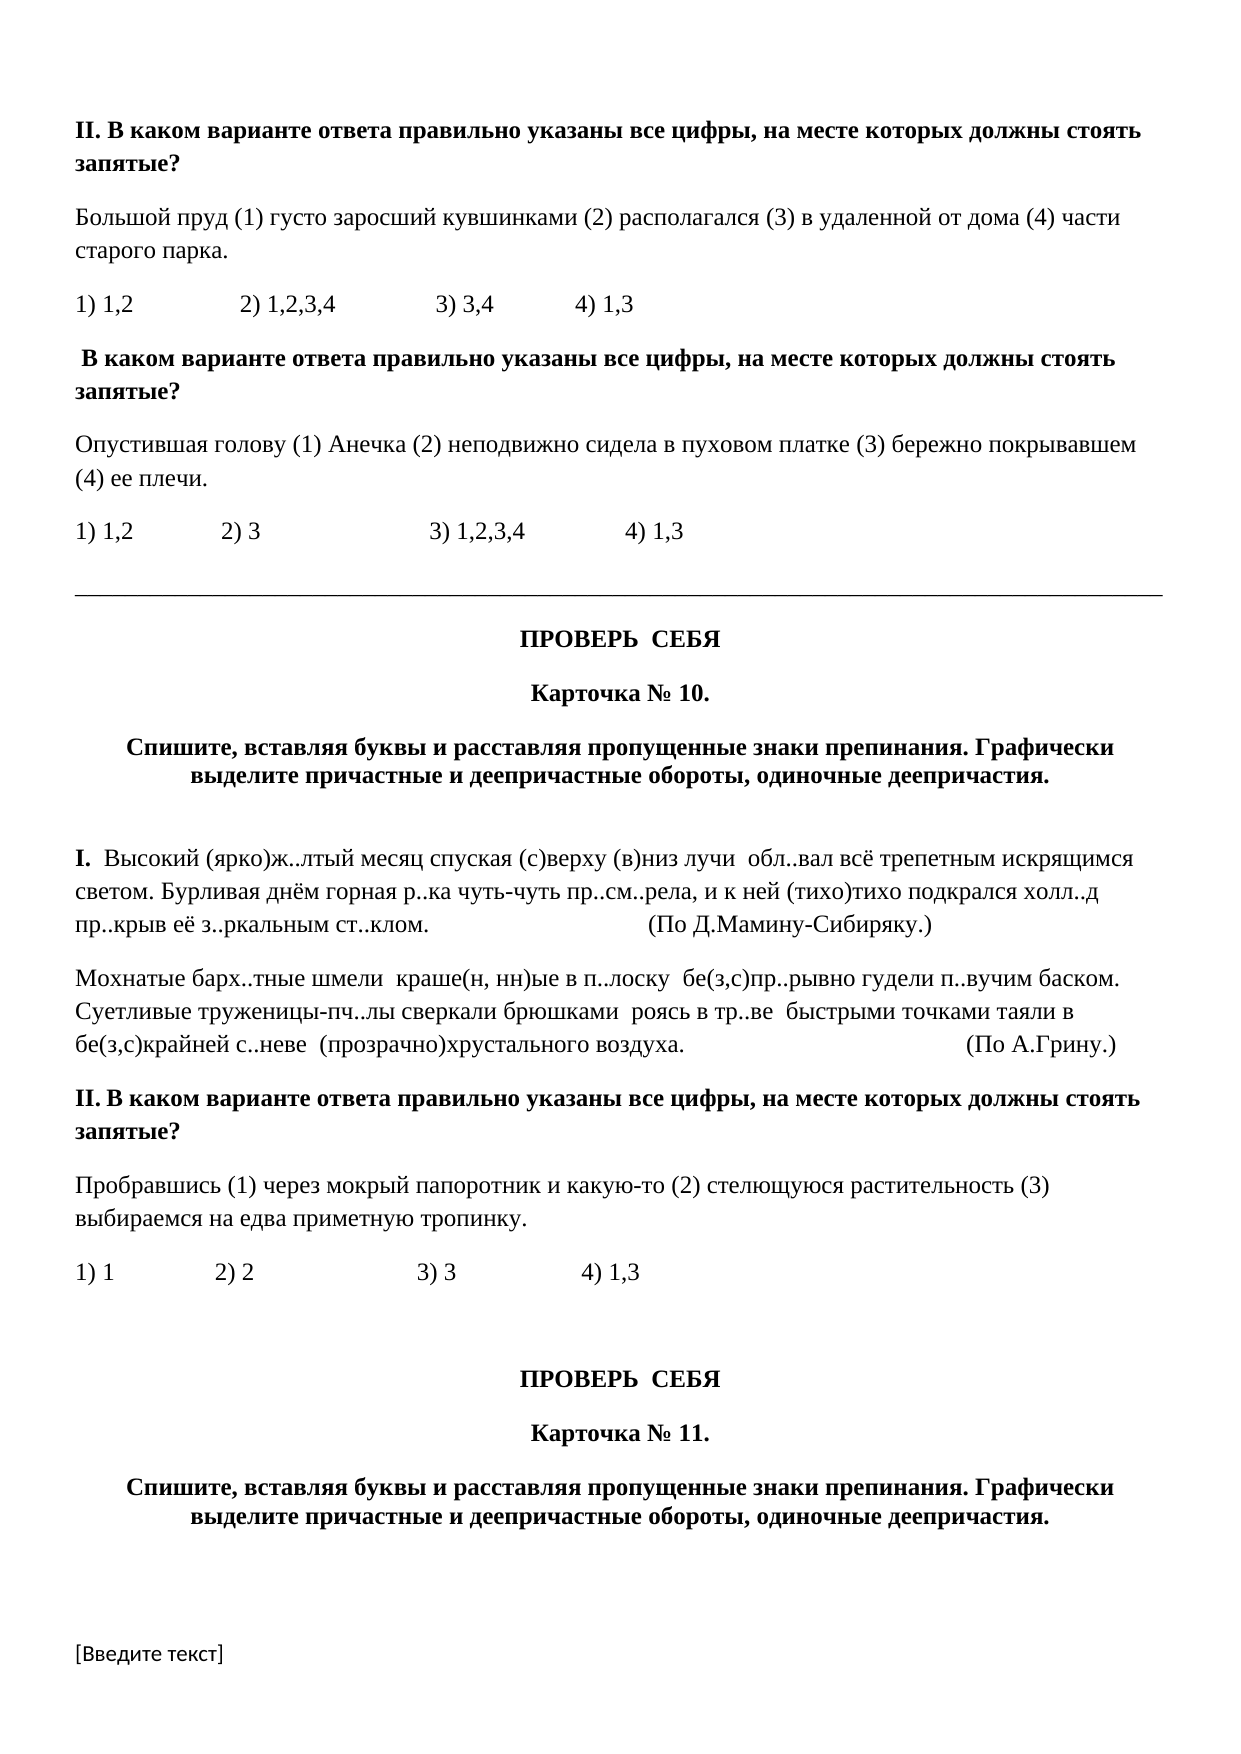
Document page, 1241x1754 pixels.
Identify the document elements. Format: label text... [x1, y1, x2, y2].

text 1) 1,2 2) 1,2,3,4 3) 3,4 4) 1,3 [75, 289, 1165, 318]
text ПРОВЕРЬ СЕБЯ [75, 624, 1165, 653]
text Опустившая голову (1) Анечка (2) неподвижно сидела в пуховом платке (3) бережно покрывавшем (4) ее плечи. [75, 429, 1165, 491]
text 1) 1,2 2) 3 3) 1,2,3,4 4) 1,3 [75, 516, 1165, 545]
text 1) 1 2) 2 3) 3 4) 1,3 [75, 1257, 1165, 1286]
text Спишите, вставляя буквы и расставляя пропущенные знаки препинания. Графически выделите причастные и деепричастные обороты, одиночные деепричастия. [75, 732, 1165, 789]
text Пробравшись (1) через мокрый папоротник и какую-то (2) стелющуюся растительность (3) выбираемся на едва приметную тропинку. [75, 1170, 1165, 1232]
text Спишите, вставляя буквы и расставляя пропущенные знаки препинания. Графически выделите причастные и деепричастные обороты, одиночные деепричастия. [75, 1472, 1165, 1530]
text _______________________________________________________________________________________ [75, 570, 1165, 599]
text II. В каком варианте ответа правильно указаны все цифры, на месте которых должны стоять запятые? [75, 1083, 1165, 1145]
text Большой пруд (1) густо заросший кувшинками (2) располагался (3) в удаленной от дома (4) части старого парка. [75, 202, 1165, 264]
text Карточка № 11. [75, 1418, 1165, 1447]
text I. Высокий (ярко)ж..лтый месяц спуская (с)верху (в)низ лучи обл..вал всё трепетным искрящимся светом. Бурливая днём горная р..ка чуть-чуть пр..см..рела, и к ней (тихо)тихо подкрался холл..д пр..крыв её з..ркальным ст..клом. (По Д.Мамину-Сибиряку.) [75, 843, 1165, 938]
text В каком варианте ответа правильно указаны все цифры, на месте которых должны стоять запятые? [75, 343, 1165, 404]
text Мохнатые барх..тные шмели краше(н, нн)ые в п..лоску бе(з,с)пр..рывно гудели п..вучим баском. Суетливые труженицы-пч..лы сверкали брюшками роясь в тр..ве быстрыми точками таяли в бе(з,с)крайней с..неве (прозрачно)хрустального воздуха. (По А.Грину.) [75, 963, 1165, 1058]
text II. В каком варианте ответа правильно указаны все цифры, на месте которых должны стоять запятые? [75, 115, 1165, 177]
text Карточка № 10. [75, 678, 1165, 707]
text ПРОВЕРЬ СЕБЯ [75, 1364, 1165, 1393]
